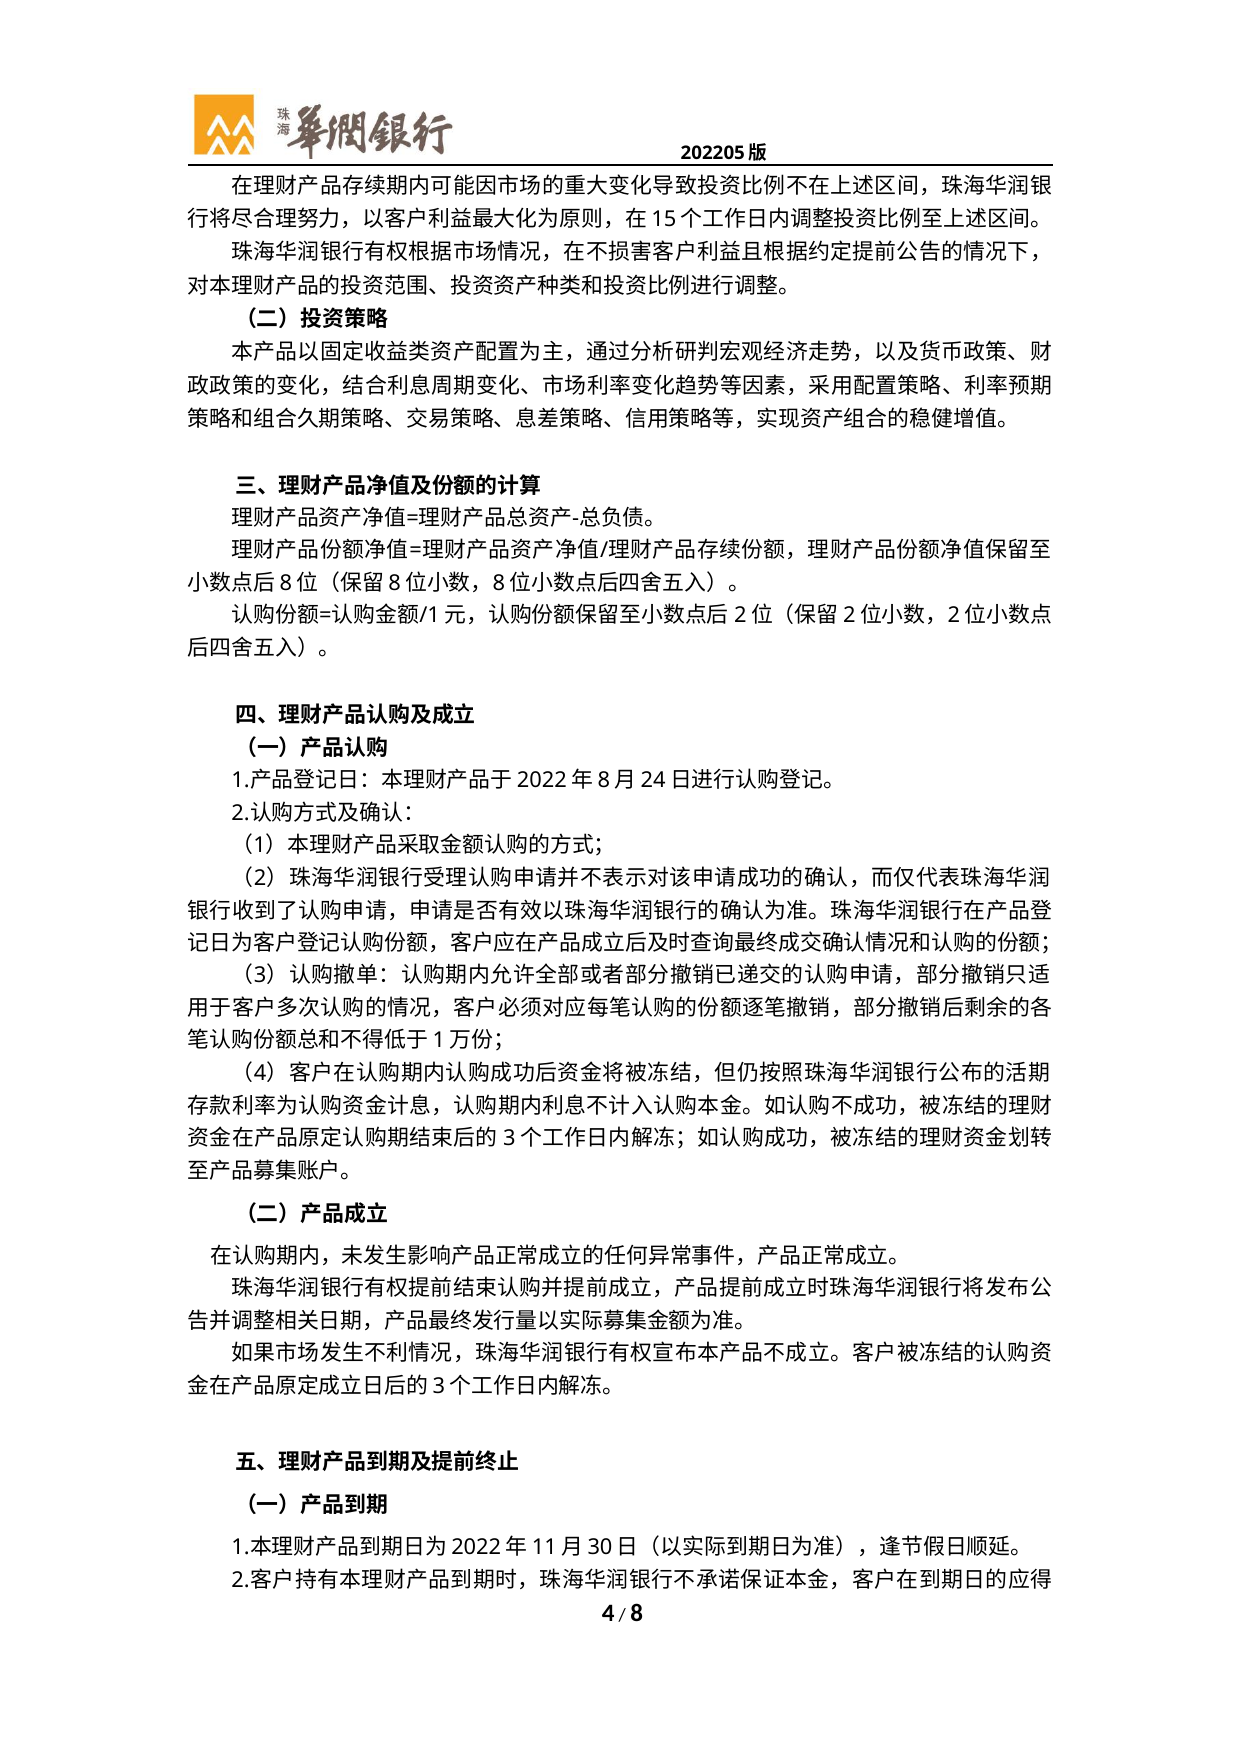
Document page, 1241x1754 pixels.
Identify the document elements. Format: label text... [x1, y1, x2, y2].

text 1.产品登记日：本理财产品于2022年8月24日进行认购登记。 [187, 762, 1053, 795]
text （一）产品认购 [235, 729, 1053, 762]
text 2.认购方式及确认： [187, 795, 1053, 827]
list 本产品以固定收益类资产配置为主，通过分析研判宏观经济走势，以及货币政策、财政政策的变化，结合利息周期变化、市场利率变化趋势等因素，采用配置策略、利率预期策略和组合久期策略、交易策略、息差策略、信用策略等，实现资产组合的稳健增值。 [187, 333, 1053, 433]
text 认购份额=认购金额/1元，认购份额保留至小数点后2位（保留2位小数，2位小数点后四舍五入）。 [187, 597, 1053, 662]
text 2.客户持有本理财产品到期时，珠海华润银行不承诺保证本金，客户在到期日的应得资金随投资盈亏水平浮动。 [187, 1561, 1053, 1594]
text 四、理财产品认购及成立 [235, 696, 1053, 729]
text 珠海华润银行有权根据市场情况，在不损害客户利益且根据约定提前公告的情况下，对本理财产品的投资范围、投资资产种类和投资比例进行调整。 [187, 233, 1053, 300]
text （2）珠海华润银行受理认购申请并不表示对该申请成功的确认，而仅代表珠海华润银行收到了认购申请，申请是否有效以珠海华润银行的确认为准。珠海华润银行在产品登记日为客户登记认购份额，客户应在产品成立后及时查询最终成交确认情况和认购的份额； [187, 860, 1053, 957]
text 五、理财产品到期及提前终止 [235, 1443, 1053, 1476]
text （1）本理财产品采取金额认购的方式； [187, 827, 1053, 860]
text 理财产品资产净值=理财产品总资产-总负债。 [187, 500, 1053, 532]
text 珠海华润银行有权提前结束认购并提前成立，产品提前成立时珠海华润银行将发布公告并调整相关日期，产品最终发行量以实际募集金额为准。 [187, 1270, 1053, 1335]
list 投资策略 [235, 300, 1053, 333]
text 在理财产品存续期内可能因市场的重大变化导致投资比例不在上述区间，珠海华润银行将尽合理努力，以客户利益最大化为原则，在15个工作日内调整投资比例至上述区间。 [187, 166, 1053, 233]
text 如果市场发生不利情况，珠海华润银行有权宣布本产品不成立。客户被冻结的认购资金在产品原定成立日后的3个工作日内解冻。 [187, 1335, 1053, 1400]
text （3）认购撤单：认购期内允许全部或者部分撤销已递交的认购申请，部分撤销只适用于客户多次认购的情况，客户必须对应每笔认购的份额逐笔撤销，部分撤销后剩余的各笔认购份额总和不得低于1万份； [187, 957, 1053, 1055]
text （4）客户在认购期内认购成功后资金将被冻结，但仍按照珠海华润银行公布的活期存款利率为认购资金计息，认购期内利息不计入认购本金。如认购不成功，被冻结的理财资金在产品原定认购期结束后的3个工作日内解冻；如认购成功，被冻结的理财资金划转至产品募集账户。 [187, 1055, 1053, 1185]
text 三、理财产品净值及份额的计算 [235, 466, 1053, 500]
picture [187, 88, 456, 159]
text 理财产品份额净值=理财产品资产净值/理财产品存续份额，理财产品份额净值保留至小数点后8位（保留8位小数，8位小数点后四舍五入）。 [187, 532, 1053, 597]
text 在认购期内，未发生影响产品正常成立的任何异常事件，产品正常成立。 [187, 1237, 1053, 1270]
text 1.本理财产品到期日为2022年11月30日（以实际到期日为准），逢节假日顺延。 [187, 1529, 1053, 1561]
text （一）产品到期 [235, 1486, 1053, 1519]
text （二）产品成立 [235, 1194, 1053, 1228]
